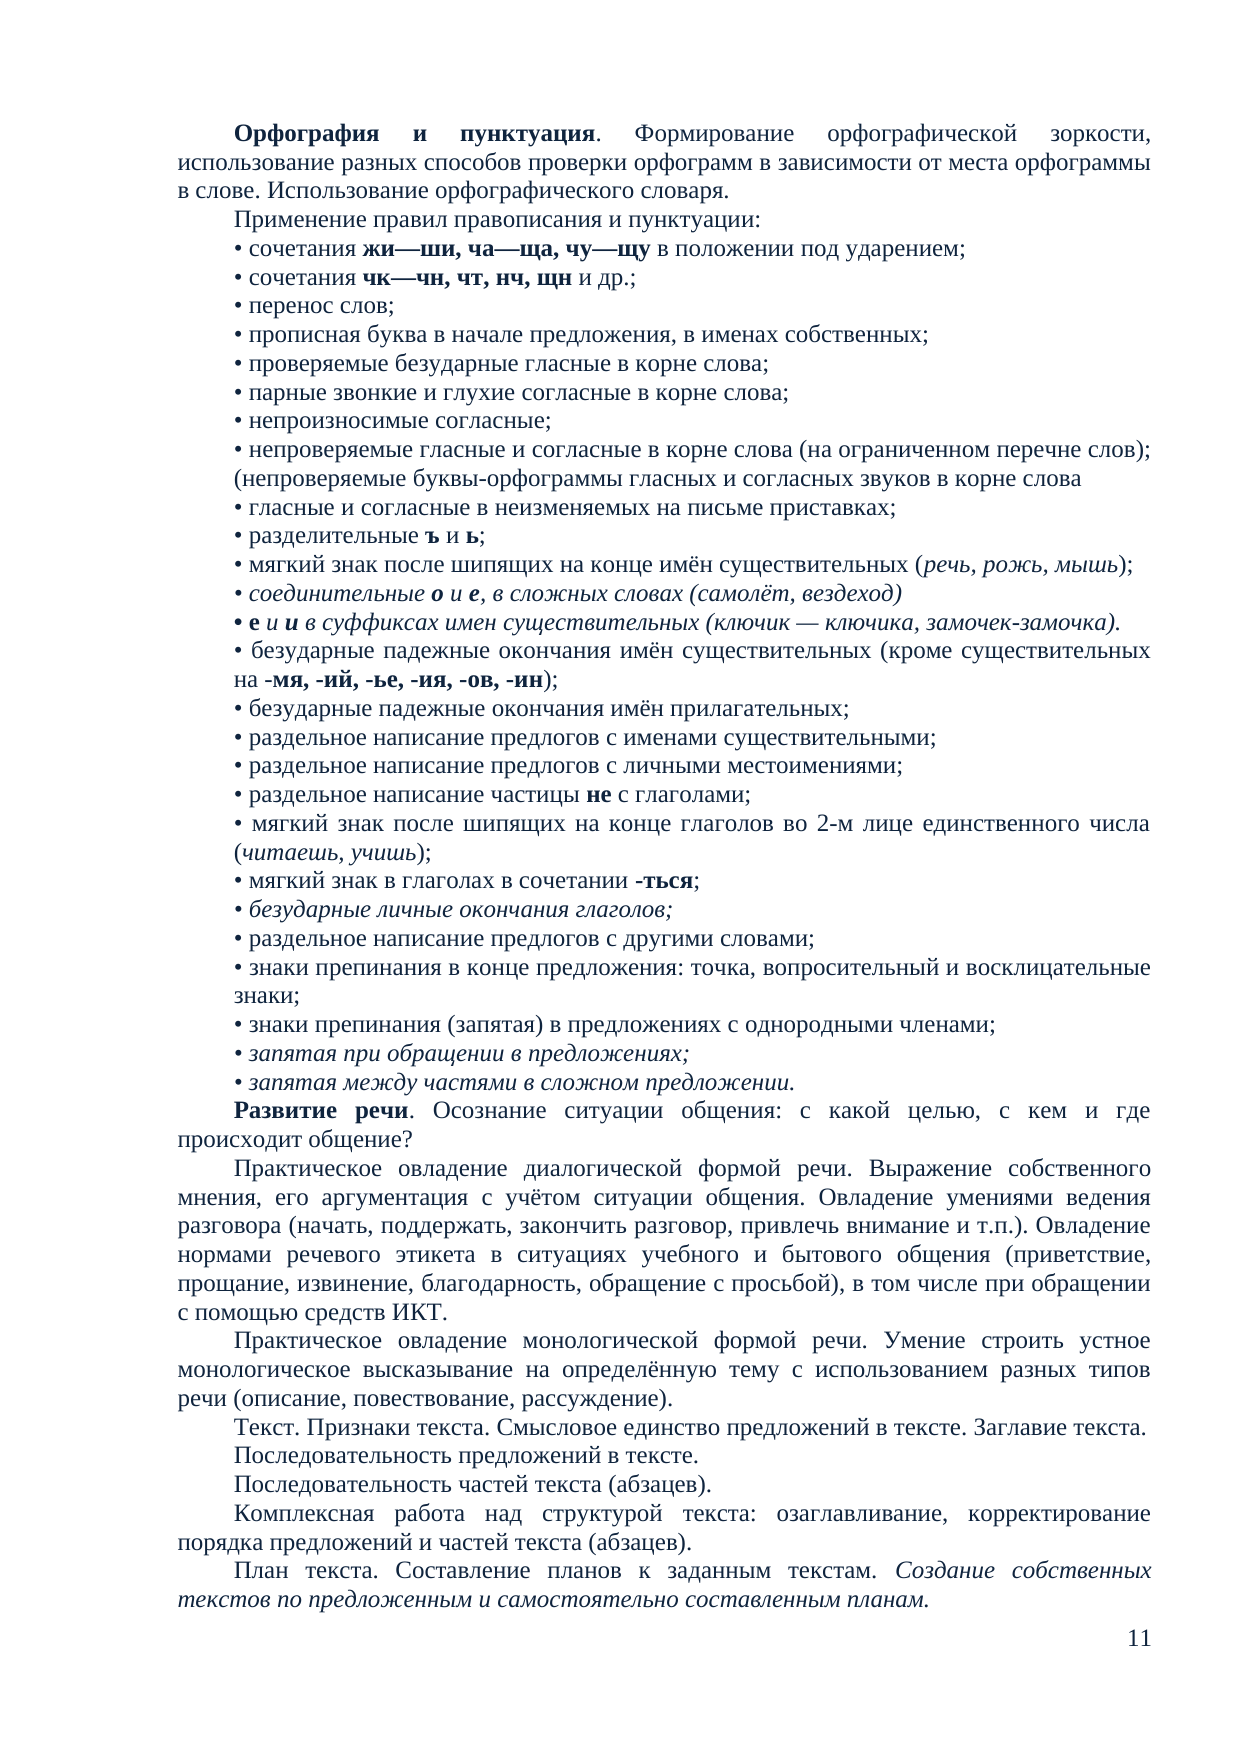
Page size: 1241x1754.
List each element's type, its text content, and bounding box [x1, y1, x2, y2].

text • гласные и согласные в неизменяемых на письме приставках; [233, 492, 1152, 521]
text • безударные падежные окончания имён существительных (кроме существительных на -мя, -ий, -ье, -ия, -ов, -ин); [233, 636, 1152, 693]
text Орфография и пунктуация. Формирование орфографической зоркости, использование разных способов проверки орфограмм в зависимости от места орфограммы в слове. Использование орфографического словаря. [177, 118, 1152, 204]
text Практическое овладение диалогической формой речи. Выражение собственного мнения, его аргументация с учётом ситуации общения. Овладение умениями ведения разговора (начать, поддержать, закончить разговор, привлечь внимание и т.п.). Овладение нормами речевого этикета в ситуациях учебного и бытового общения (приветствие, прощание, извинение, благодарность, обращение с просьбой), в том числе при обращении с помощью средств ИКТ. [177, 1153, 1152, 1326]
text • раздельное написание частицы не с глаголами; [233, 779, 1152, 808]
text • сочетания жи—ши, ча—ща, чу—щу в положении под ударением; [233, 233, 1152, 262]
text • непроизносимые согласные; [233, 406, 1152, 434]
text План текста. Составление планов к заданным текстам. Создание собственных текстов по предложенным и самостоятельно составленным планам. [177, 1556, 1152, 1613]
text Применение правил правописания и пунктуации: [177, 204, 1152, 233]
text • запятая при обращении в предложениях; [233, 1038, 1152, 1067]
text • безударные падежные окончания имён прилагательных; [233, 693, 1152, 722]
text • раздельное написание предлогов с другими словами; [233, 923, 1152, 952]
text • мягкий знак после шипящих на конце имён существительных (речь, рожь, мышь); [233, 549, 1152, 578]
text Последовательность частей текста (абзацев). [177, 1469, 1152, 1498]
text • разделительные ъ и ь; [233, 521, 1152, 549]
text • запятая между частями в сложном предложении. [233, 1067, 1152, 1096]
text • мягкий знак в глаголах в сочетании -ться; [233, 866, 1152, 894]
text • безударные личные окончания глаголов; [233, 894, 1152, 923]
text • проверяемые безударные гласные в корне слова; [233, 348, 1152, 377]
text • е и и в суффиксах имен существительных (ключик — ключика, замочек-замочка). [233, 607, 1152, 636]
text Практическое овладение монологической формой речи. Умение строить устное монологическое высказывание на определённую тему с использованием разных типов речи (описание, повествование, рассуждение). [177, 1326, 1152, 1412]
text • перенос слов; [233, 291, 1152, 319]
text Последовательность предложений в тексте. [177, 1441, 1152, 1469]
text • мягкий знак после шипящих на конце глаголов во 2-м лице единственного числа (читаешь, учишь); [233, 808, 1152, 866]
text • знаки препинания в конце предложения: точка, вопросительный и восклицательные знаки; [233, 952, 1152, 1009]
text • соединительные о и е, в сложных словах (самолёт, вездеход) [233, 578, 1152, 607]
text Текст. Признаки текста. Смысловое единство предложений в тексте. Заглавие текста. [177, 1412, 1152, 1441]
text • непроверяемые гласные и согласные в корне слова (на ограниченном перечне слов); (непроверяемые буквы-орфограммы гласных и согласных звуков в корне слова [233, 434, 1152, 492]
text Развитие речи. Осознание ситуации общения: с какой целью, с кем и где происходит общение? [177, 1096, 1152, 1153]
text • сочетания чк—чн, чт, нч, щн и др.; [233, 262, 1152, 291]
text • парные звонкие и глухие согласные в корне слова; [233, 377, 1152, 406]
text • знаки препинания (запятая) в предложениях с однородными членами; [233, 1009, 1152, 1038]
text • раздельное написание предлогов с именами существительными; [233, 722, 1152, 751]
text • прописная буква в начале предложения, в именах собственных; [233, 319, 1152, 348]
text • раздельное написание предлогов с личными местоимениями; [233, 751, 1152, 779]
text Комплексная работа над структурой текста: озаглавливание, корректирование порядка предложений и частей текста (абзацев). [177, 1498, 1152, 1556]
